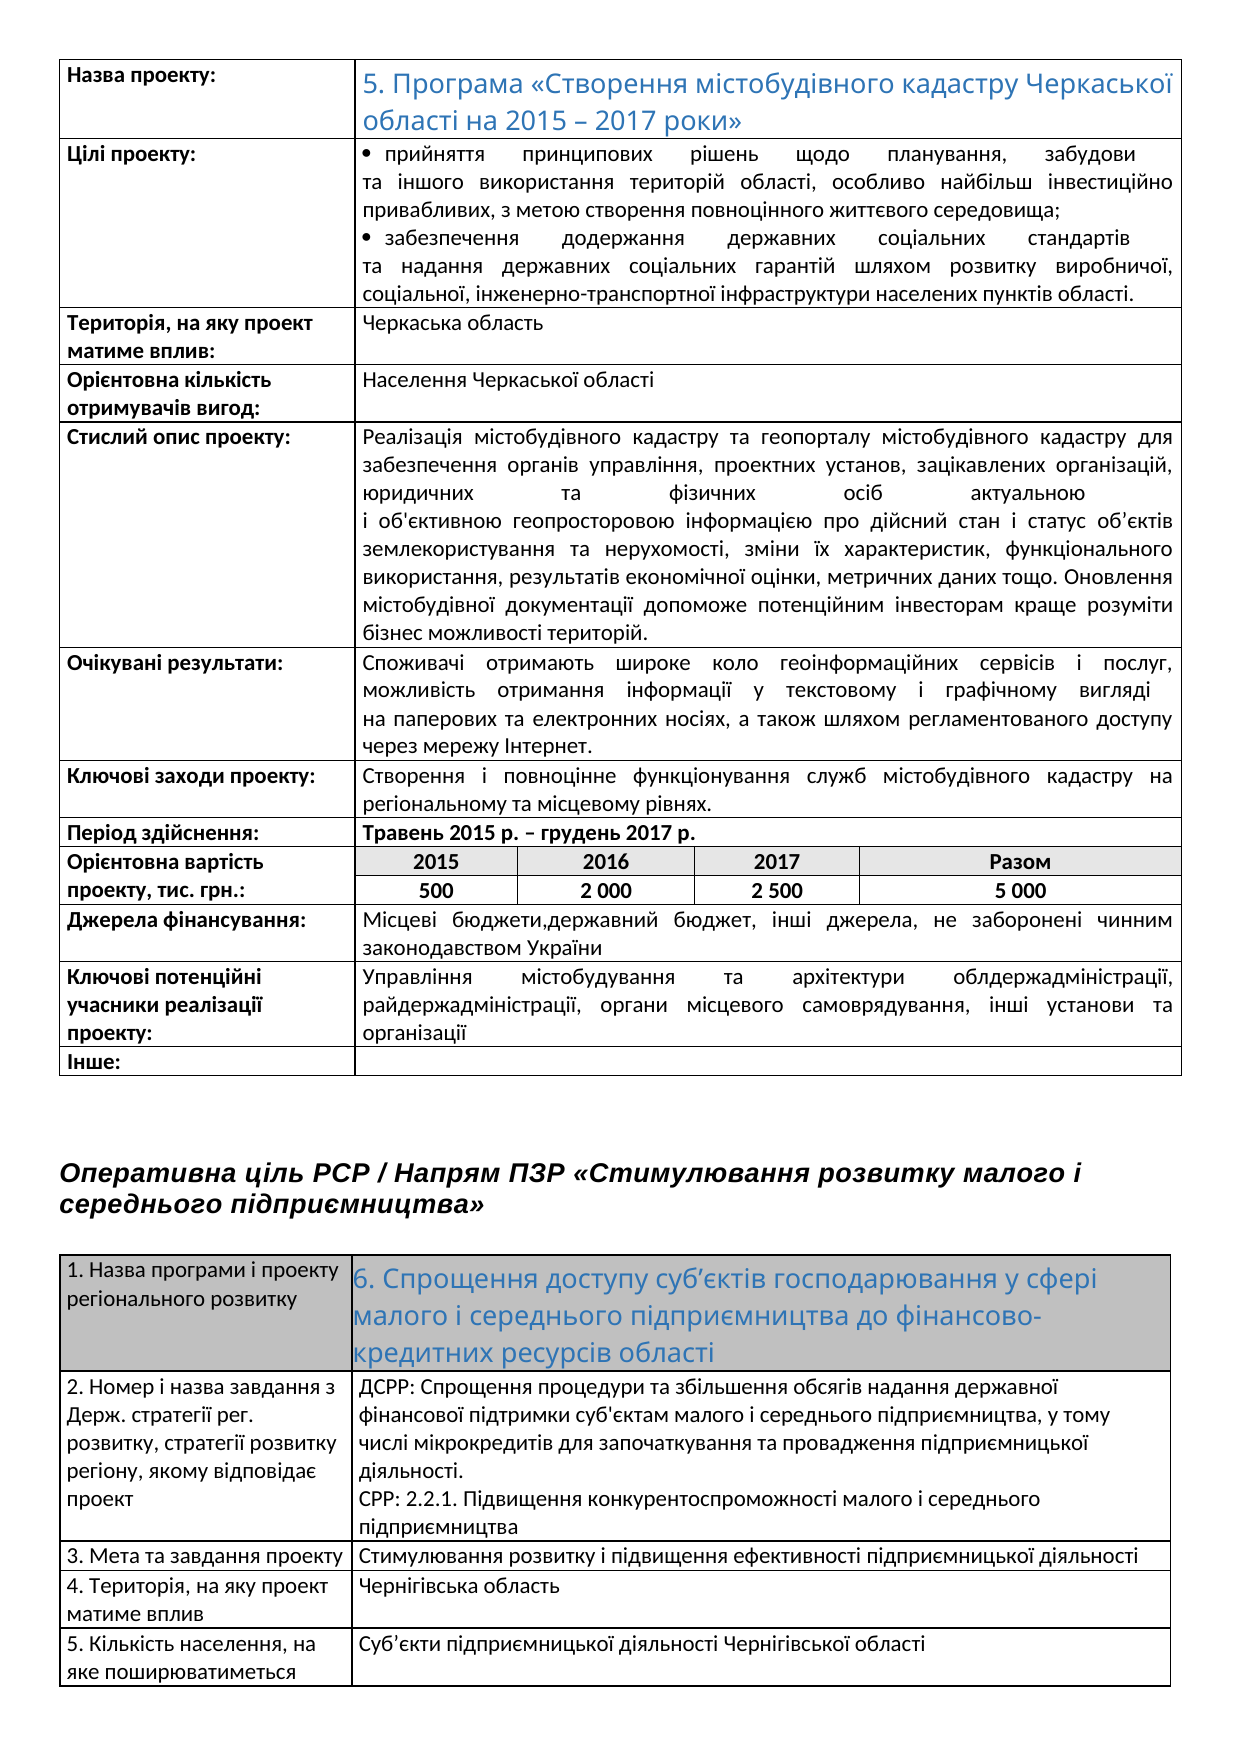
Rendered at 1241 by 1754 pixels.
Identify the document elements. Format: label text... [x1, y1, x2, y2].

table_cell Споживачі отримають широке коло геоінформаційних сервісів і послуг, можливість отримання інформації у текстовому і графічному вигляді на паперових та електронних носіях, а також шляхом регламентованого доступу через мережу Інтернет. [356, 648, 1181, 760]
table_header 1. Назва програми і проекту регіонального розвитку [61, 1256, 351, 1370]
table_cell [353, 1629, 1170, 1685]
table_cell Очікувані результати: [60, 648, 354, 760]
table_cell Назва проекту: [60, 60, 354, 138]
table_cell 500 [356, 876, 517, 904]
table_cell Стимулювання розвитку і підвищення ефективності підприємницької діяльності [353, 1542, 1170, 1570]
table_cell 4. Територія, на яку проект матиме вплив [61, 1571, 351, 1627]
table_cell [61, 1629, 351, 1685]
table_cell Травень 2015 р. – грудень 2017 р. [356, 818, 1181, 846]
table_cell 2 000 [518, 876, 694, 904]
table_cell 2016 [518, 847, 694, 875]
table_cell 2015 [356, 847, 517, 875]
table_cell Цілі проекту: [60, 139, 354, 307]
table_cell 2. Номер і назва завдання з Держ. стратегії рег. розвитку, стратегії розвитку регіону, якому відповідає проект [61, 1372, 351, 1540]
table_cell Інше: [60, 1047, 354, 1075]
table_cell 2 500 [695, 876, 859, 904]
table_cell Чернігівська область [353, 1571, 1170, 1627]
table_cell Орієнтовна кількість отримувачів вигод: [60, 365, 354, 421]
table_cell [356, 1047, 1181, 1075]
table_cell Територія, на яку проект матиме вплив: [60, 308, 354, 364]
table_cell Черкаська область [356, 308, 1181, 364]
table_cell Орієнтовна вартість проекту, тис. грн.: [60, 847, 354, 904]
table_cell Ключові заходи проекту: [60, 761, 354, 817]
table_cell 5. Програма «Створення містобудівного кадастру Черкаської області на 2015 – 2017 роки» [356, 60, 1181, 138]
table_cell Ключові потенційні учасники реалізації проекту: [60, 962, 354, 1046]
table_cell прийняття принципових рішень щодо планування, забудови та іншого використання територій області, особливо найбільш інвестиційно привабливих, з метою створення повноцінного життєвого середовища; забезпечення додержання державних соціальних стандартів та надання державних соціальних гарантій шляхом розвитку виробничої, соціальної, інженерно-транспортної інфраструктури населених пунктів області. [356, 139, 1181, 307]
subtitle Оперативна ціль РСР / Напрям ПЗР «Стимулювання розвитку малого і середнього підприємництва» [59, 1157, 1181, 1220]
table_header 6. Спрощення доступу суб’єктів господарювання у сфері малого і середнього підприємництва до фінансово-кредитних ресурсів області [353, 1256, 1170, 1370]
table_cell Реалізація містобудівного кадастру та геопорталу містобудівного кадастру для забезпечення органів управління, проектних установ, зацікавлених організацій, юридичних та фізичних осіб актуальною і об'єктивною геопросторовою інформацією про дійсний стан і статус об’єктів землекористування та нерухомості, зміни їх характеристик, функціонального використання, результатів економічної оцінки, метричних даних тощо. Оновлення містобудівної документації допоможе потенційним інвесторам краще розуміти бізнес можливості територій. [356, 423, 1181, 647]
table_cell Населення Черкаської області [356, 365, 1181, 421]
table_cell Разом [860, 847, 1181, 875]
table_cell Період здійснення: [60, 818, 354, 846]
table_cell 5 000 [860, 876, 1181, 904]
table_cell 2017 [695, 847, 859, 875]
table_cell Стислий опис проекту: [60, 423, 354, 647]
table_cell Місцеві бюджети,державний бюджет, інші джерела, не заборонені чинним законодавством України [356, 905, 1181, 961]
table_cell Управління містобудування та архітектури облдержадміністрації, райдержадміністрації, органи місцевого самоврядування, інші установи та організації [356, 962, 1181, 1046]
table_cell Створення і повноцінне функціонування служб містобудівного кадастру на регіональному та місцевому рівнях. [356, 761, 1181, 817]
table_cell ДСРР: Спрощення процедури та збільшення обсягів надання державної фінансової підтримки суб'єктам малого і середнього підприємництва, у тому числі мікрокредитів для започаткування та провадження підприємницької діяльності. СРР: 2.2.1. Підвищення конкурентоспроможності малого і середнього підприємництва [353, 1372, 1170, 1540]
table_cell Джерела фінансування: [60, 905, 354, 961]
table_cell 3. Мета та завдання проекту [61, 1542, 351, 1570]
